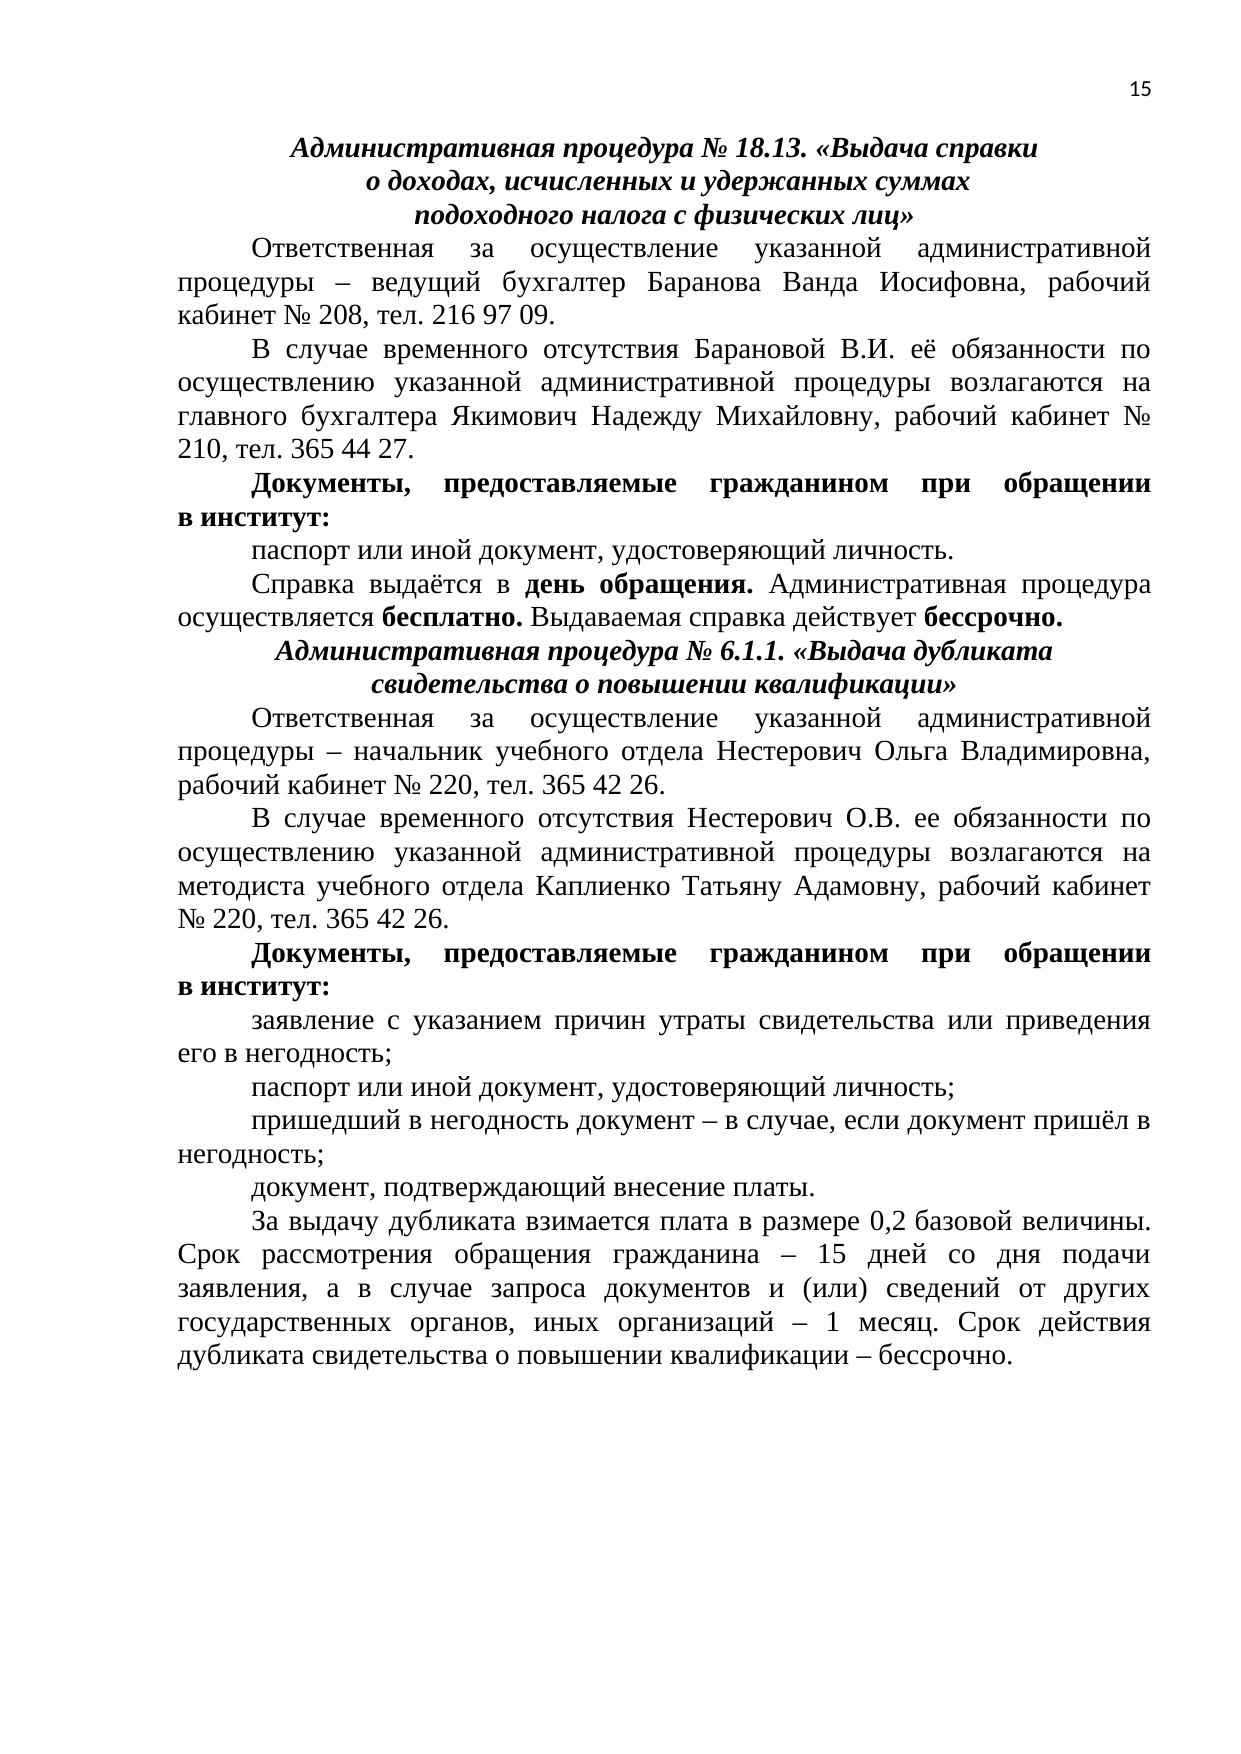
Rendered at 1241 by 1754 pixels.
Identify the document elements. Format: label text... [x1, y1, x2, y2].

text паспорт или иной документ, удостоверяющий личность; [177, 1069, 1152, 1102]
text Документы, предоставляемые гражданином при обращении в институт: [177, 935, 1152, 1002]
text В случае временного отсутствия Нестерович О.В. ее обязанности по осуществлению указанной административной процедуры возлагаются на методиста учебного отдела Каплиенко Татьяну Адамовну, рабочий кабинет № 220, тел. 365 42 26. [177, 801, 1152, 935]
text Документы, предоставляемые гражданином при обращении в институт: [177, 465, 1152, 532]
text заявление с указанием причин утраты свидетельства или приведения его в негодность; [177, 1002, 1152, 1069]
text документ, подтверждающий внесение платы. [177, 1169, 1152, 1203]
text о доходах, исчисленных и удержанных суммах [177, 163, 1152, 197]
text пришедший в негодность документ – в случае, если документ пришёл в негодность; [177, 1102, 1152, 1169]
text паспорт или иной документ, удостоверяющий личность. [177, 532, 1152, 566]
text Ответственная за осуществление указанной административной процедуры – ведущий бухгалтер Баранова Ванда Иосифовна, рабочий кабинет № 208, тел. 216 97 09. [177, 230, 1152, 331]
text Административная процедура № 6.1.1. «Выдача дубликата свидетельства о повышении квалификации» [177, 633, 1152, 700]
text Ответственная за осуществление указанной административной процедуры – начальник учебного отдела Нестерович Ольга Владимировна, рабочий кабинет № 220, тел. 365 42 26. [177, 700, 1152, 801]
text Справка выдаётся в день обращения. Административная процедура осуществляется бесплатно. Выдаваемая справка действует бессрочно. [177, 566, 1152, 633]
text подоходного налога с физических лиц» [177, 197, 1152, 230]
text За выдачу дубликата взимается плата в размере 0,2 базовой величины. Срок рассмотрения обращения гражданина – 15 дней со дня подачи заявления, а в случае запроса документов и (или) сведений от других государственных органов, иных организаций – 1 месяц. Срок действия дубликата свидетельства о повышении квалификации – бессрочно. [177, 1203, 1152, 1371]
text Административная процедура № 18.13. «Выдача справки [177, 130, 1152, 163]
